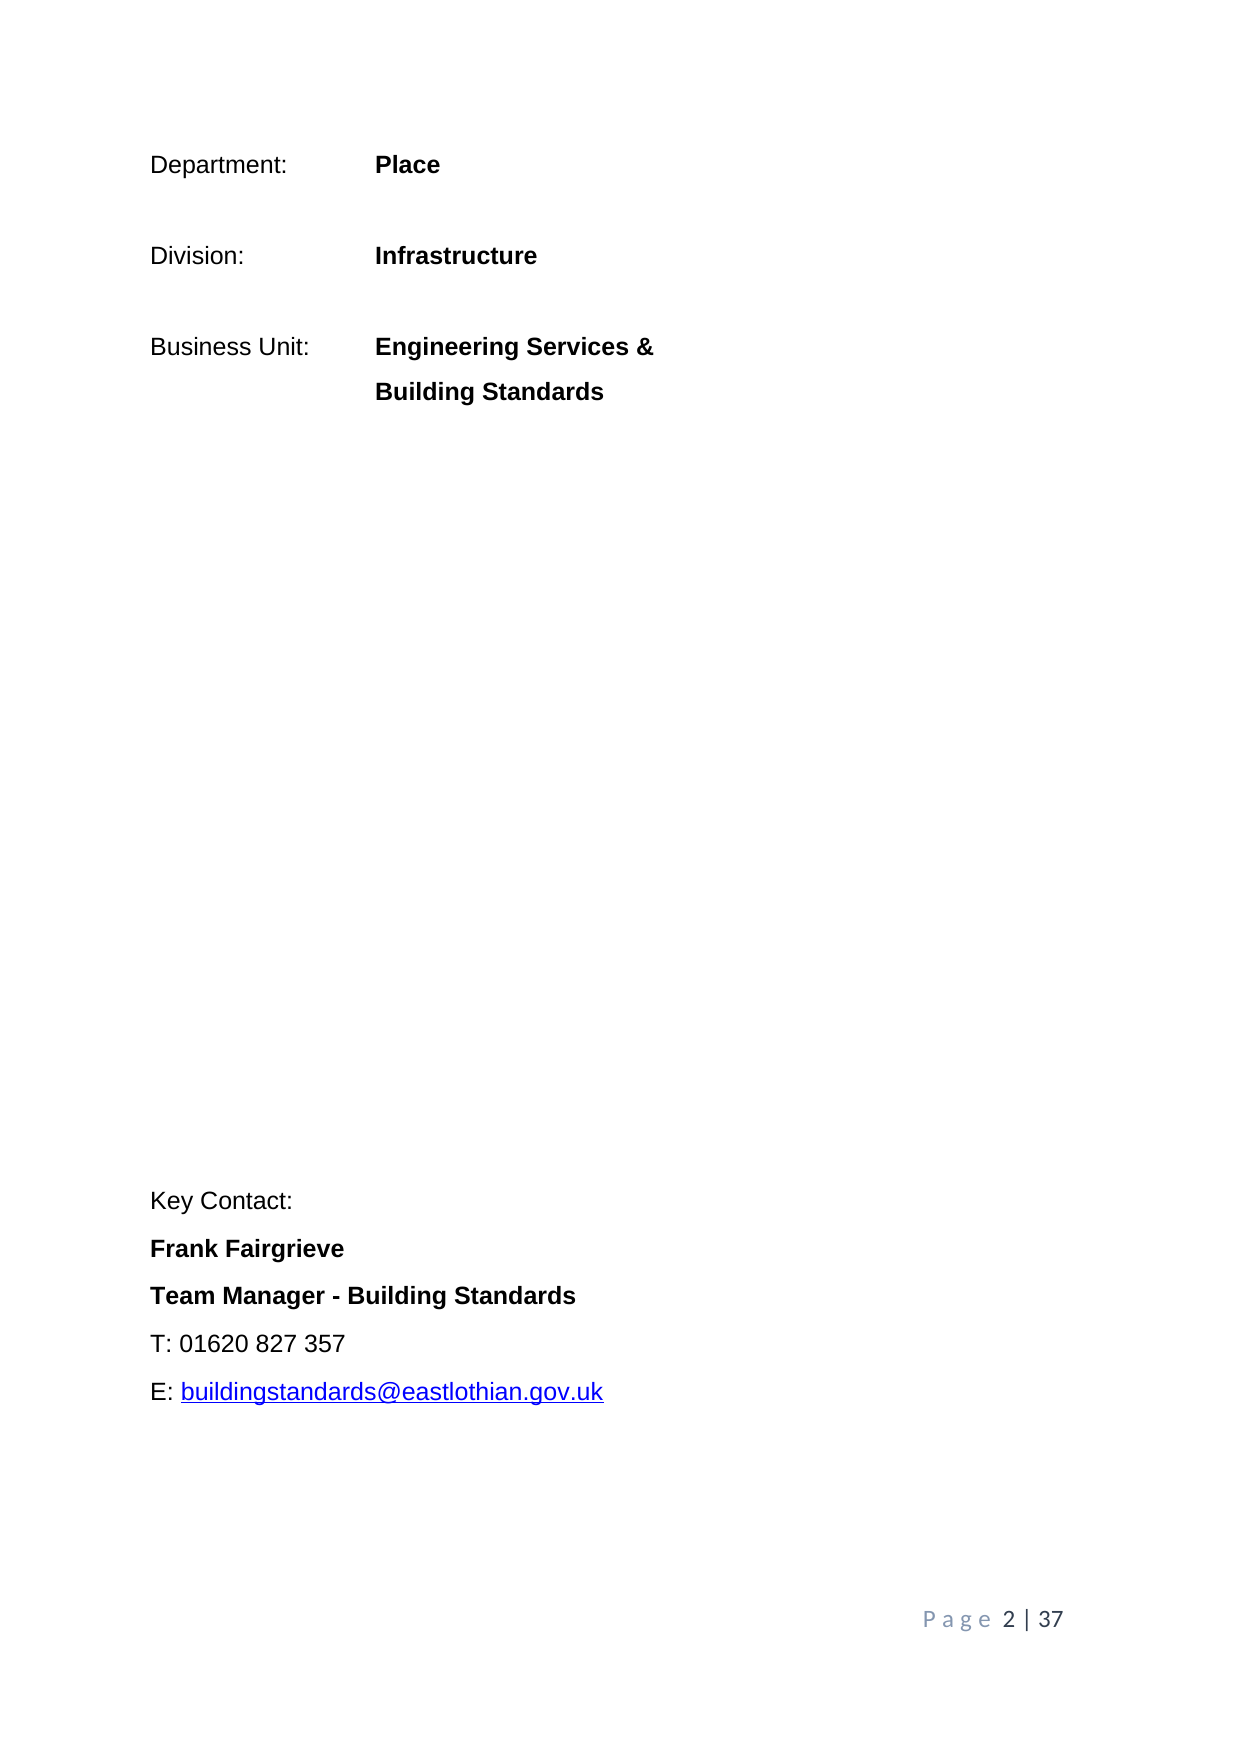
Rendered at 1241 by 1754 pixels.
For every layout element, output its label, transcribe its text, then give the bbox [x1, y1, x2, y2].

text T: 01620 827 357 [150, 1329, 1090, 1358]
text Department: Place [150, 150, 1090, 179]
text Building Standards [300, 377, 1090, 406]
text Team Manager - Building Standards [150, 1281, 1090, 1310]
text E: buildingstandards@eastlothian.gov.uk [150, 1377, 1090, 1405]
text Division: Infrastructure [150, 241, 1090, 269]
text Frank Fairgrieve [150, 1233, 1090, 1262]
text Business Unit: Engineering Services & [150, 332, 1090, 360]
text Key Contact: [150, 1186, 1090, 1214]
